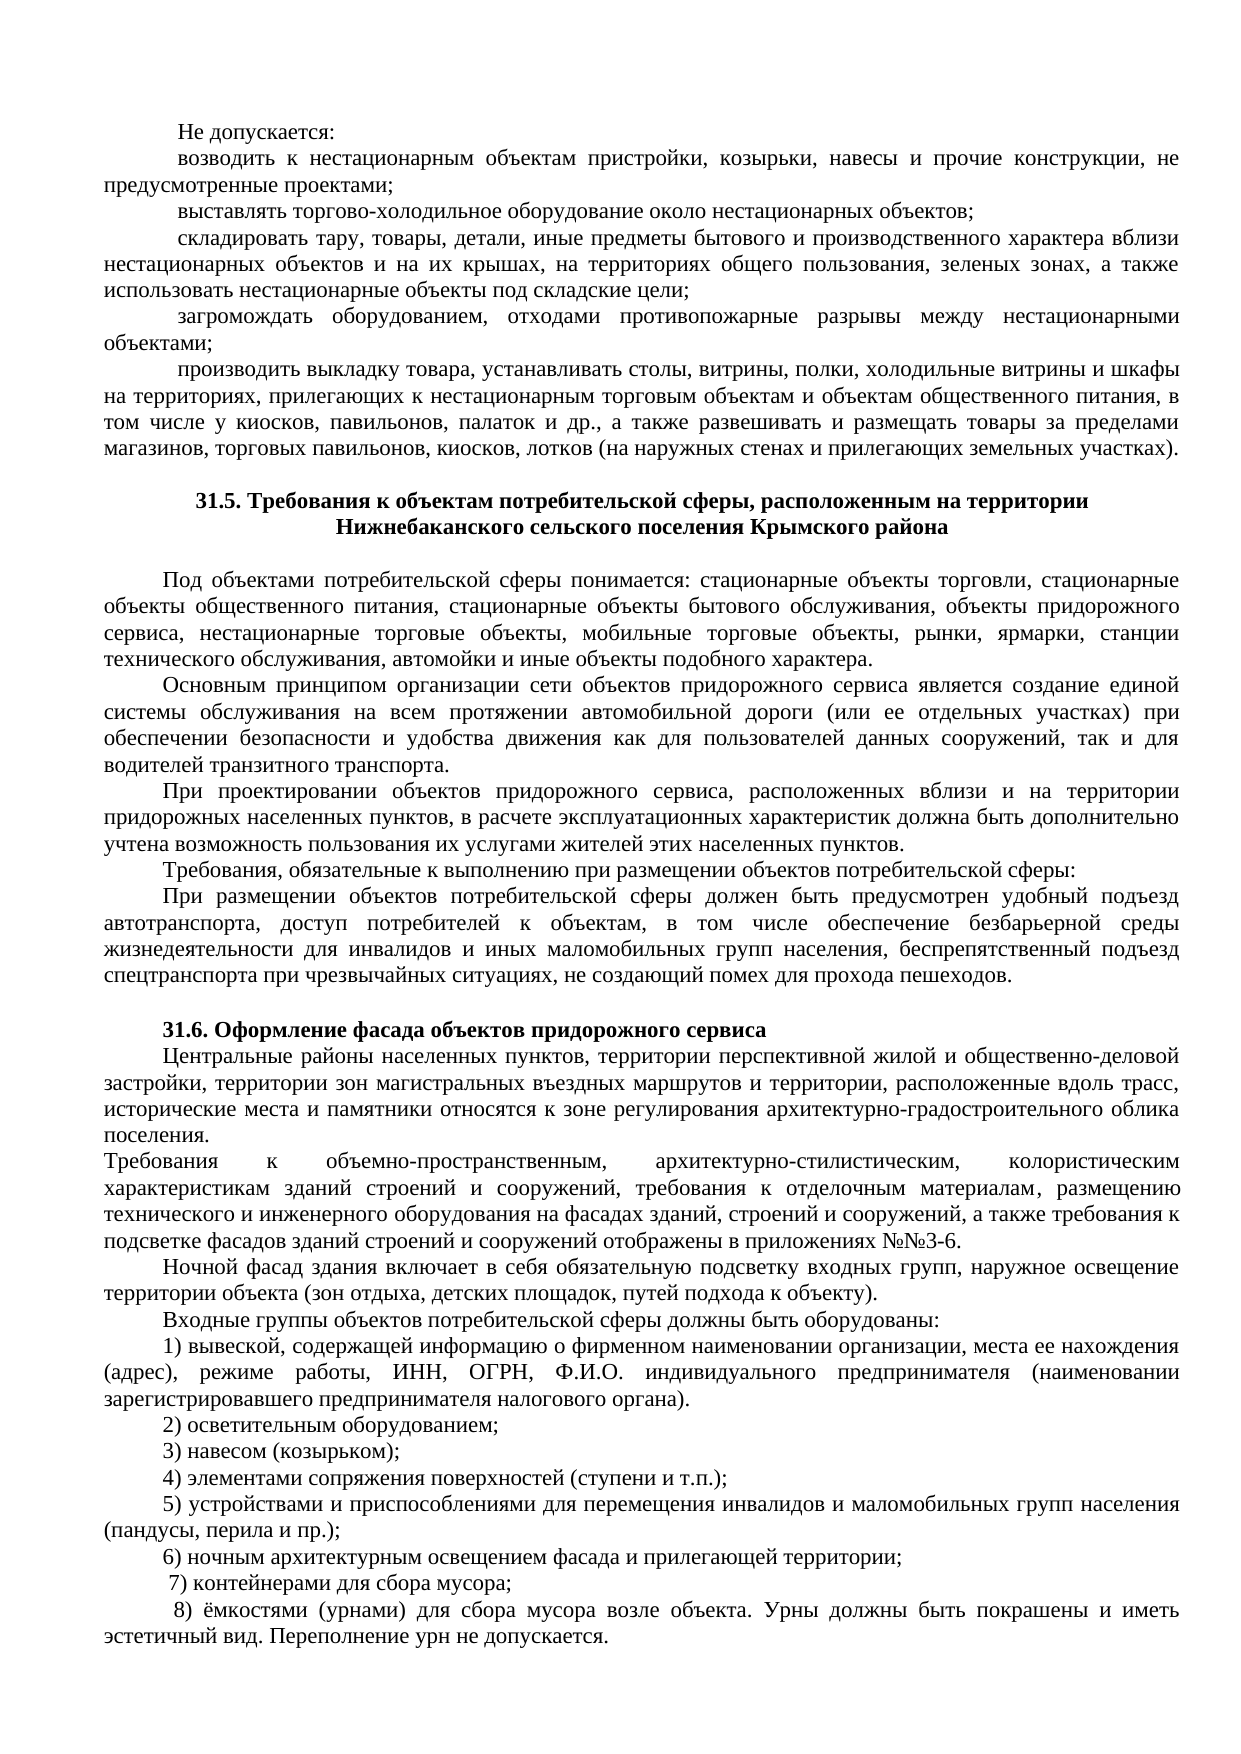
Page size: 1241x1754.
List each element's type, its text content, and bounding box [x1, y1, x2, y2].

text 5) устройствами и приспособлениями для перемещения инвалидов и маломобильных групп населения (пандусы, перила и пр.); [103, 1490, 1181, 1543]
text загромождать оборудованием, отходами противопожарные разрывы между нестационарными объектами; [103, 303, 1181, 355]
text Под объектами потребительской сферы понимается: стационарные объекты торговли, стационарные объекты общественного питания, стационарные объекты бытового обслуживания, объекты придорожного сервиса, нестационарные торговые объекты, мобильные торговые объекты, рынки, ярмарки, станции технического обслуживания, автомойки и иные объекты подобного характера. [103, 566, 1181, 672]
text 31.5. Требования к объектам потребительской сферы, расположенным на территории Нижнебаканского сельского поселения Крымского района [103, 487, 1181, 540]
text Требования к объемно-пространственным, архитектурно-стилистическим, колористическим характеристикам зданий строений и сооружений, требования к отделочным материалам, размещению технического и инженерного оборудования на фасадах зданий, строений и сооружений, а также требования к подсветке фасадов зданий строений и сооружений отображены в приложениях №№3-6. [103, 1148, 1181, 1253]
text Входные группы объектов потребительской сферы должны быть оборудованы: [103, 1306, 1181, 1332]
text 4) элементами сопряжения поверхностей (ступени и т.п.); [103, 1464, 1181, 1490]
text Основным принципом организации сети объектов придорожного сервиса является создание единой системы обслуживания на всем протяжении автомобильной дороги (или ее отдельных участках) при обеспечении безопасности и удобства движения как для пользователей данных сооружений, так и для водителей транзитного транспорта. [103, 672, 1181, 777]
text Не допускается: [103, 118, 1181, 144]
text 3) навесом (козырьком); [103, 1437, 1181, 1464]
text Центральные районы населенных пунктов, территории перспективной жилой и общественно-деловой застройки, территории зон магистральных въездных маршрутов и территории, расположенные вдоль трасс, исторические места и памятники относятся к зоне регулирования архитектурно-градостроительного облика поселения. [103, 1042, 1181, 1148]
text Требования, обязательные к выполнению при размещении объектов потребительской сферы: [103, 856, 1181, 882]
text 2) осветительным оборудованием; [103, 1411, 1181, 1437]
text При проектировании объектов придорожного сервиса, расположенных вблизи и на территории придорожных населенных пунктов, в расчете эксплуатационных характеристик должна быть дополнительно учтена возможность пользования их услугами жителей этих населенных пунктов. [103, 777, 1181, 856]
text производить выкладку товара, устанавливать столы, витрины, полки, холодильные витрины и шкафы на территориях, прилегающих к нестационарным торговым объектам и объектам общественного питания, в том числе у киосков, павильонов, палаток и др., а также развешивать и размещать товары за пределами магазинов, торговых павильонов, киосков, лотков (на наружных стенах и прилегающих земельных участках). [103, 355, 1181, 461]
text 7) контейнерами для сбора мусора; [103, 1569, 1181, 1596]
text Ночной фасад здания включает в себя обязательную подсветку входных групп, наружное освещение территории объекта (зон отдыха, детских площадок, путей подхода к объекту). [103, 1253, 1181, 1306]
text возводить к нестационарным объектам пристройки, козырьки, навесы и прочие конструкции, не предусмотренные проектами; [103, 144, 1181, 197]
text 1) вывеской, содержащей информацию о фирменном наименовании организации, места ее нахождения (адрес), режиме работы, ИНН, ОГРН, Ф.И.О. индивидуального предпринимателя (наименовании зарегистрировавшего предпринимателя налогового органа). [103, 1332, 1181, 1411]
text 8) ёмкостями (урнами) для сбора мусора возле объекта. Урны должны быть покрашены и иметь эстетичный вид. Переполнение урн не допускается. [103, 1596, 1181, 1648]
text складировать тару, товары, детали, иные предметы бытового и производственного характера вблизи нестационарных объектов и на их крышах, на территориях общего пользования, зеленых зонах, а также использовать нестационарные объекты под складские цели; [103, 223, 1181, 303]
text При размещении объектов потребительской сферы должен быть предусмотрен удобный подъезд автотранспорта, доступ потребителей к объектам, в том числе обеспечение безбарьерной среды жизнедеятельности для инвалидов и иных маломобильных групп населения, беспрепятственный подъезд спецтранспорта при чрезвычайных ситуациях, не создающий помех для прохода пешеходов. [103, 882, 1181, 988]
text 31.6. Оформление фасада объектов придорожного сервиса [103, 1016, 1181, 1042]
text 6) ночным архитектурным освещением фасада и прилегающей территории; [103, 1543, 1181, 1569]
text выставлять торгово-холодильное оборудование около нестационарных объектов; [103, 197, 1181, 223]
